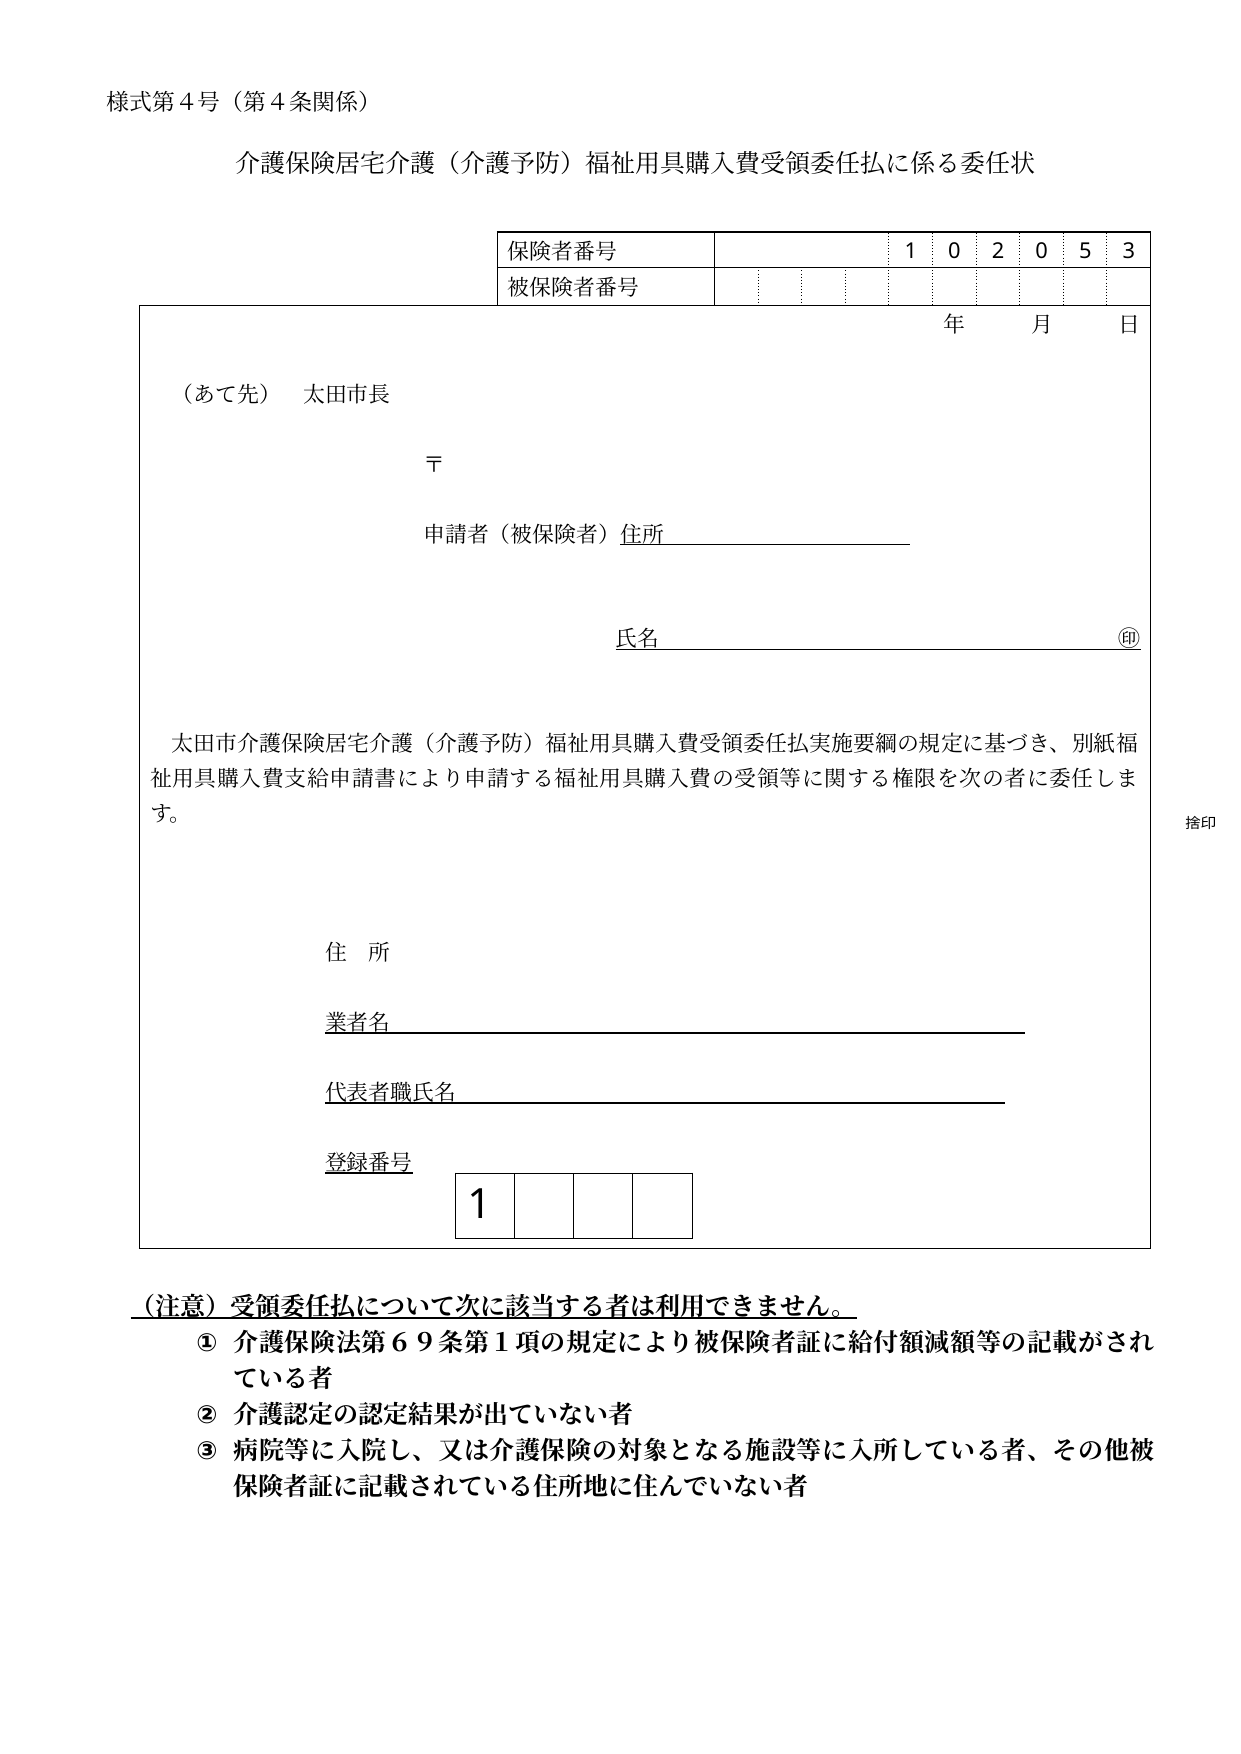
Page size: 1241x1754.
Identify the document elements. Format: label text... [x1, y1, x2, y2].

table_cell [933, 268, 976, 305]
table_cell [1063, 268, 1107, 305]
table_header 3 [1107, 233, 1150, 267]
table_cell [845, 268, 889, 305]
text 介護保険居宅介護（介護予防）福祉用具購入費受領委任払に係る委任状 [118, 127, 1152, 196]
table_header [715, 233, 889, 267]
table_cell 被保険者番号 [498, 268, 714, 305]
table_cell [802, 268, 845, 305]
table_header 0 [933, 233, 976, 267]
table_header 保険者番号 [498, 233, 714, 267]
table_cell [889, 268, 932, 305]
table_cell [758, 268, 802, 305]
table_cell [1020, 268, 1063, 305]
table_cell 年 月 日 （あて先） 太田市長 〒 申請者（被保険者）住所 氏名 ㊞ 太田市介護保険居宅介護（介護予防）福祉用具購入費受領委任払実施要綱の規定に基づき、別紙福祉用具購入費支給申請書により申請する福祉用具購入費の受領等に関する権限を次の者に委任します。 住 所 業者名 代表者職氏名 登録番号 [140, 306, 1150, 1248]
table_cell [976, 268, 1019, 305]
table_cell [715, 268, 758, 305]
table_header 5 [1063, 233, 1107, 267]
table_header 0 [1020, 233, 1063, 267]
table_cell [1107, 268, 1150, 305]
table_header 2 [976, 233, 1019, 267]
table_header 1 [889, 233, 932, 267]
